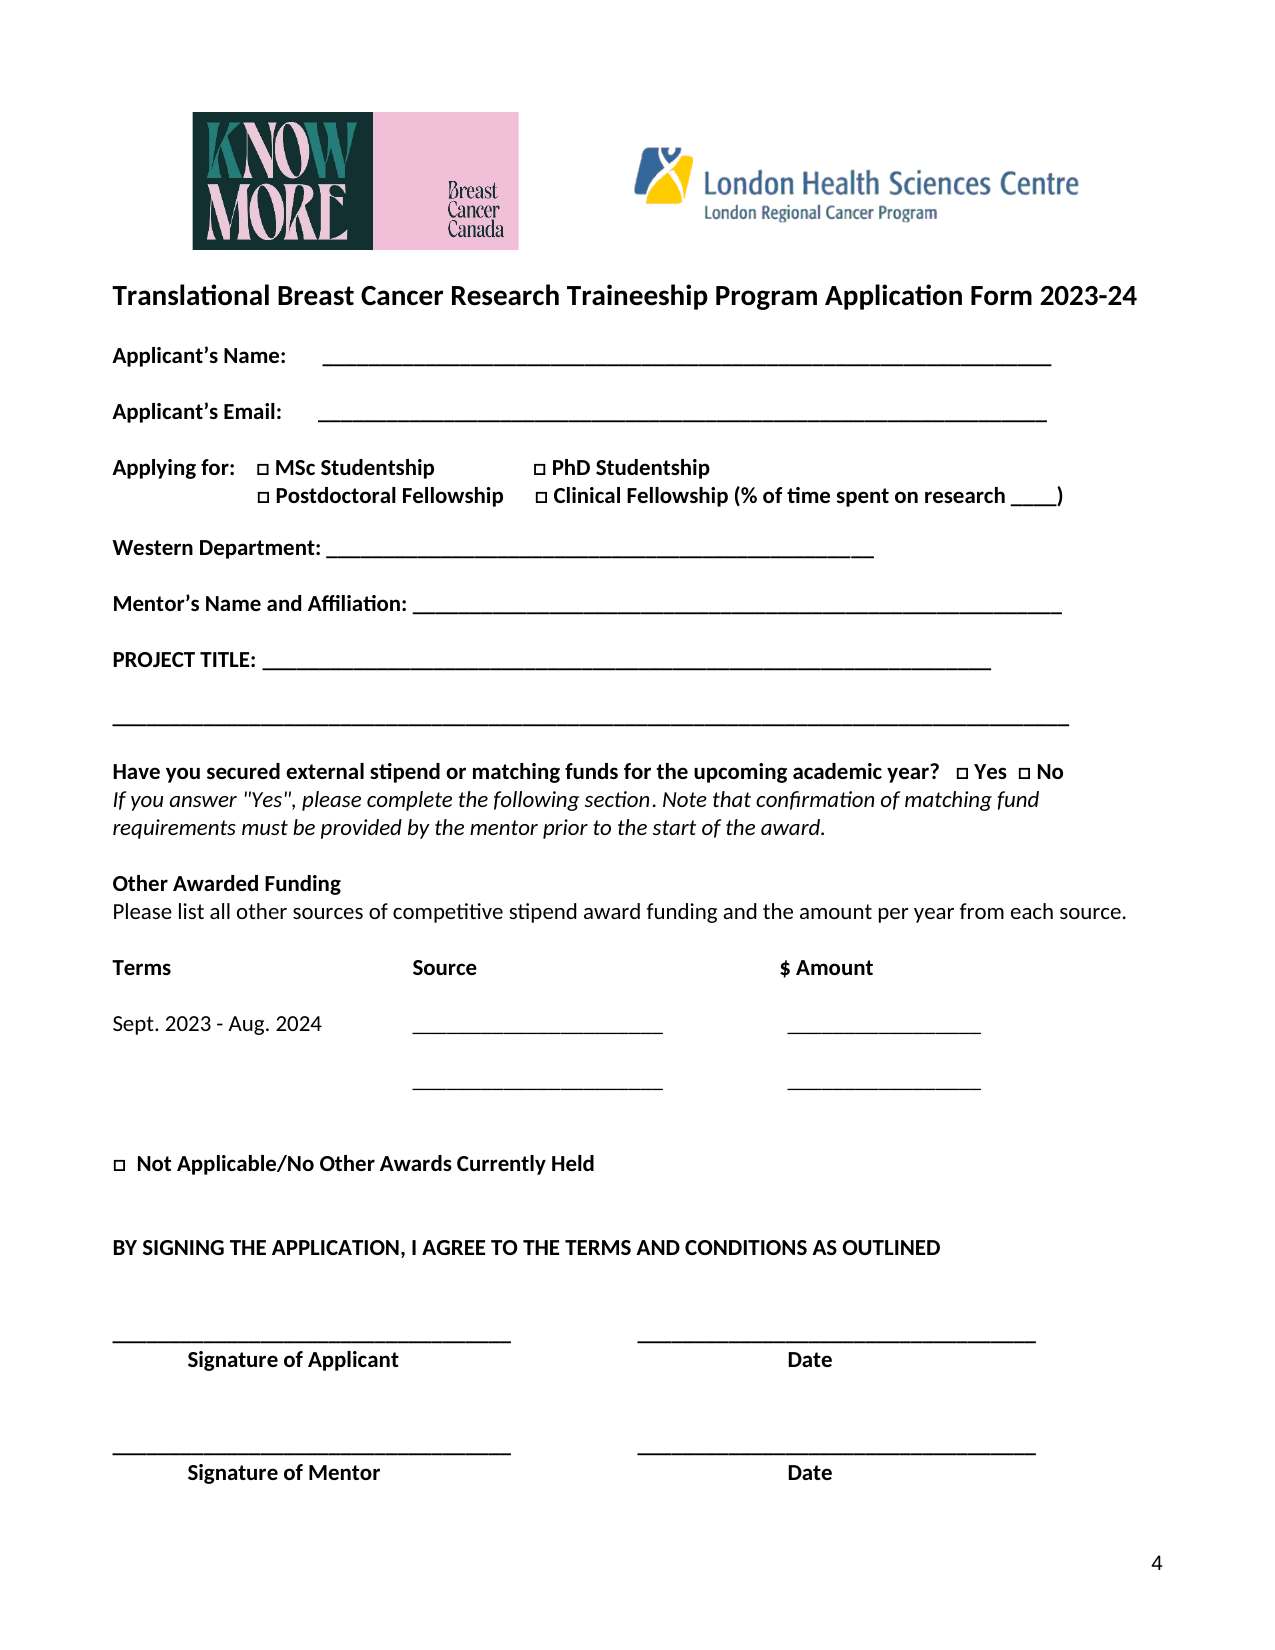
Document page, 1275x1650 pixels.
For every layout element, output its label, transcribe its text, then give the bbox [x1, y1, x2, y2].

text Have you secured external stipend or matching funds for the upcoming academic year? □ Yes □ No [112, 757, 1163, 785]
text Applying for: □ MSc Studentship □ PhD Studentship [112, 453, 1163, 481]
text ___________________________________ ___________________________________ [112, 1318, 1163, 1346]
text Other Awarded Funding [112, 869, 1163, 897]
picture [192, 112, 519, 250]
text Signature of Applicant Date [112, 1346, 1163, 1374]
text Sept. 2023 - Aug. 2024 ______________________ _________________ [112, 981, 1163, 1037]
text Please list all other sources of competitive stipend award funding and the amount per year from each source. [112, 897, 1163, 925]
text ______________________ _________________ [112, 1065, 1163, 1093]
text BY SIGNING THE APPLICATION, I AGREE TO THE TERMS AND CONDITIONS AS OUTLINED [112, 1233, 1163, 1262]
subtitle Translational Breast Cancer Research Traineeship Program Application Form 2023-24 [112, 277, 1163, 313]
text Mentor’s Name and Affiliation: _________________________________________________________ [112, 589, 1163, 617]
text Terms Source $ Amount [112, 953, 1163, 981]
text □ Not Applicable/No Other Awards Currently Held [112, 1149, 1163, 1177]
text PROJECT TITLE: ________________________________________________________________ [112, 645, 1163, 673]
text Applicant’s Name: ________________________________________________________________ [112, 341, 1163, 369]
text Western Department: ________________________________________________ [112, 533, 1163, 561]
text Signature of Mentor Date [112, 1458, 1163, 1486]
text □ Postdoctoral Fellowship □ Clinical Fellowship (% of time spent on research ____) [112, 481, 1163, 509]
picture [617, 130, 1095, 240]
text Applicant’s Email: ________________________________________________________________ [112, 397, 1163, 425]
text If you answer "Yes", please complete the following section. Note that confirmation of matching fund requirements must be provided by the mentor prior to the start of the award. [112, 785, 1163, 841]
text ____________________________________________________________________________________ [112, 701, 1163, 729]
text ___________________________________ ___________________________________ [112, 1430, 1163, 1458]
